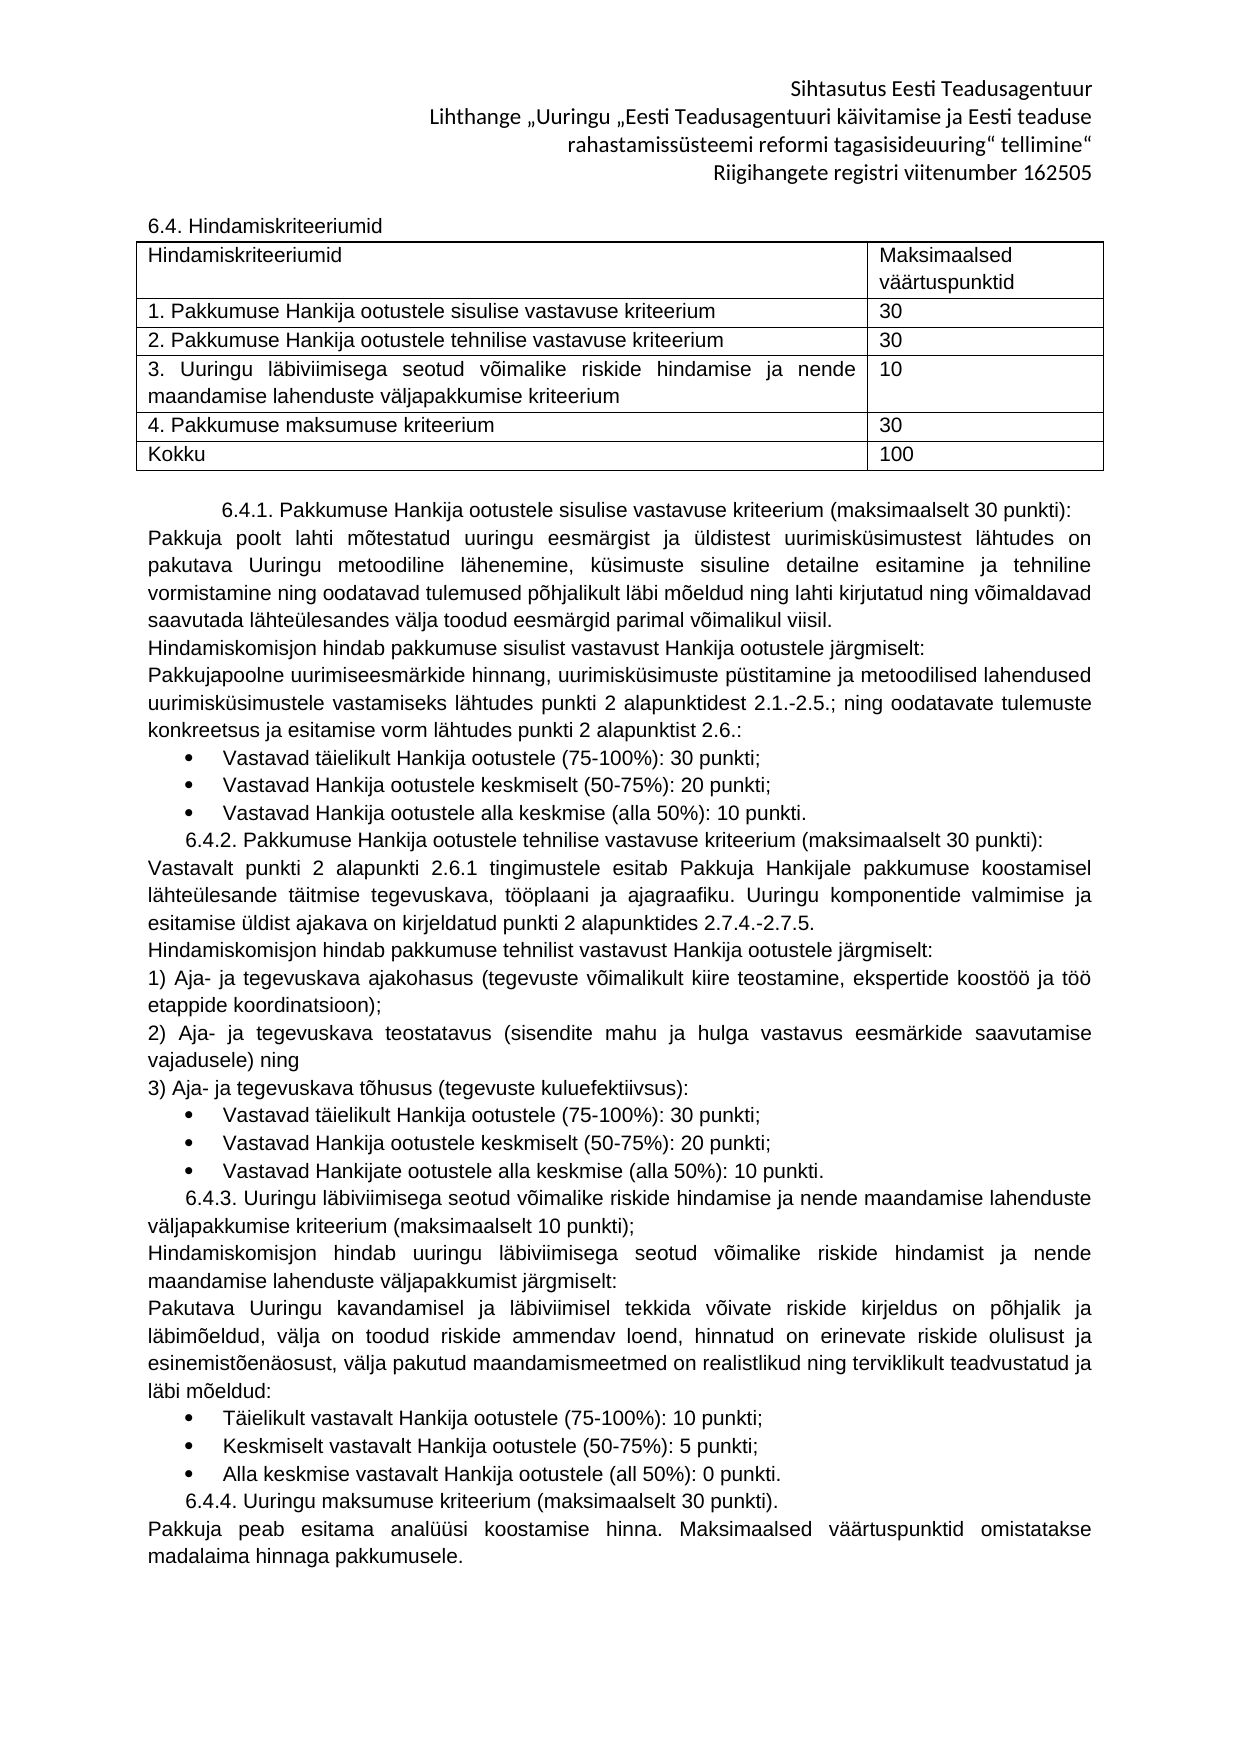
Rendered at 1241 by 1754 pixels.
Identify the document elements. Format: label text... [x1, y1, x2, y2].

list Keskmiselt vastavalt Hankija ootustele (50-75%): 5 punkti; [185, 1434, 1093, 1458]
list Vastavad Hankija ootustele keskmiselt (50-75%): 20 punkti; [185, 1131, 1093, 1155]
table_cell 30 [868, 413, 1103, 441]
text Hindamiskomisjon hindab uuringu läbiviimisega seotud võimalike riskide hindamist ja nende maandamise lahenduste väljapakkumist järgmiselt: [148, 1241, 1093, 1293]
text 6.4. Hindamiskriteeriumid [148, 214, 1093, 238]
text Pakutava Uuringu kavandamisel ja läbiviimisel tekkida võivate riskide kirjeldus on põhjalik ja läbimõeldud, välja on toodud riskide ammendav loend, hinnatud on erinevate riskide olulisust ja esinemistõenäosust, välja pakutud maandamismeetmed on realistlikud ning terviklikult teadvustatud ja läbi mõeldud: [148, 1296, 1093, 1403]
text 6.4.1. Pakkumuse Hankija ootustele sisulise vastavuse kriteerium (maksimaalselt 30 punkti): [148, 498, 1093, 522]
list Vastavad Hankijate ootustele alla keskmise (alla 50%): 10 punkti. [185, 1158, 1093, 1183]
text Pakkuja peab esitama analüüsi koostamise hinna. Maksimaalsed väärtuspunktid omistatakse madalaima hinnaga pakkumusele. [148, 1516, 1093, 1568]
table_cell 100 [868, 442, 1103, 469]
table_header Maksimaalsed väärtuspunktid [868, 243, 1103, 298]
text 6.4.3. Uuringu läbiviimisega seotud võimalike riskide hindamise ja nende maandamise lahenduste väljapakkumise kriteerium (maksimaalselt 10 punkti); [148, 1186, 1093, 1238]
text 6.4.4. Uuringu maksumuse kriteerium (maksimaalselt 30 punkti). [148, 1489, 1093, 1513]
text 2) Aja- ja tegevuskava teostatavus (sisendite mahu ja hulga vastavus eesmärkide saavutamise vajadusele) ning [148, 1021, 1093, 1072]
text 6.4.2. Pakkumuse Hankija ootustele tehnilise vastavuse kriteerium (maksimaalselt 30 punkti): [148, 828, 1093, 852]
text Pakkujapoolne uurimiseesmärkide hinnang, uurimisküsimuste püstitamine ja metoodilised lahendused uurimisküsimustele vastamiseks lähtudes punkti 2 alapunktidest 2.1.-2.5.; ning oodatavate tulemuste konkreetsus ja esitamise vorm lähtudes punkti 2 alapunktist 2.6.: [148, 663, 1093, 742]
text Hindamiskomisjon hindab pakkumuse tehnilist vastavust Hankija ootustele järgmiselt: [148, 938, 1093, 962]
text 1) Aja- ja tegevuskava ajakohasus (tegevuste võimalikult kiire teostamine, ekspertide koostöö ja töö etappide koordinatsioon); [148, 966, 1093, 1017]
text 3) Aja- ja tegevuskava tõhusus (tegevuste kuluefektiivsus): [148, 1076, 1093, 1100]
table_cell 4. Pakkumuse maksumuse kriteerium [137, 413, 867, 441]
list Vastavad täielikult Hankija ootustele (75-100%): 30 punkti; [185, 746, 1093, 769]
list Vastavad täielikult Hankija ootustele (75-100%): 30 punkti; [185, 1103, 1093, 1127]
list Vastavad Hankija ootustele keskmiselt (50-75%): 20 punkti; [185, 773, 1093, 797]
table_cell 30 [868, 299, 1103, 327]
table_header Hindamiskriteeriumid [137, 243, 867, 298]
list Alla keskmise vastavalt Hankija ootustele (all 50%): 0 punkti. [185, 1461, 1093, 1485]
list Vastavad Hankija ootustele alla keskmise (alla 50%): 10 punkti. [185, 801, 1093, 825]
table_cell 10 [868, 356, 1103, 412]
table_cell 1. Pakkumuse Hankija ootustele sisulise vastavuse kriteerium [137, 299, 867, 327]
list Täielikult vastavalt Hankija ootustele (75-100%): 10 punkti; [185, 1406, 1093, 1430]
text Hindamiskomisjon hindab pakkumuse sisulist vastavust Hankija ootustele järgmiselt: [148, 636, 1093, 659]
table_cell 30 [868, 328, 1103, 355]
text Pakkuja poolt lahti mõtestatud uuringu eesmärgist ja üldistest uurimisküsimustest lähtudes on pakutava Uuringu metoodiline lähenemine, küsimuste sisuline detailne esitamine ja tehniline vormistamine ning oodatavad tulemused põhjalikult läbi mõeldud ning lahti kirjutatud ning võimaldavad saavutada lähteülesandes välja toodud eesmärgid parimal võimalikul viisil. [148, 526, 1093, 632]
table_cell Kokku [137, 442, 867, 469]
table_cell 3. Uuringu läbiviimisega seotud võimalike riskide hindamise ja nende maandamise lahenduste väljapakkumise kriteerium [137, 356, 867, 412]
text Vastavalt punkti 2 alapunkti 2.6.1 tingimustele esitab Pakkuja Hankijale pakkumuse koostamisel lähteülesande täitmise tegevuskava, tööplaani ja ajagraafiku. Uuringu komponentide valmimise ja esitamise üldist ajakava on kirjeldatud punkti 2 alapunktides 2.7.4.-2.7.5. [148, 856, 1093, 935]
table_cell 2. Pakkumuse Hankija ootustele tehnilise vastavuse kriteerium [137, 328, 867, 355]
